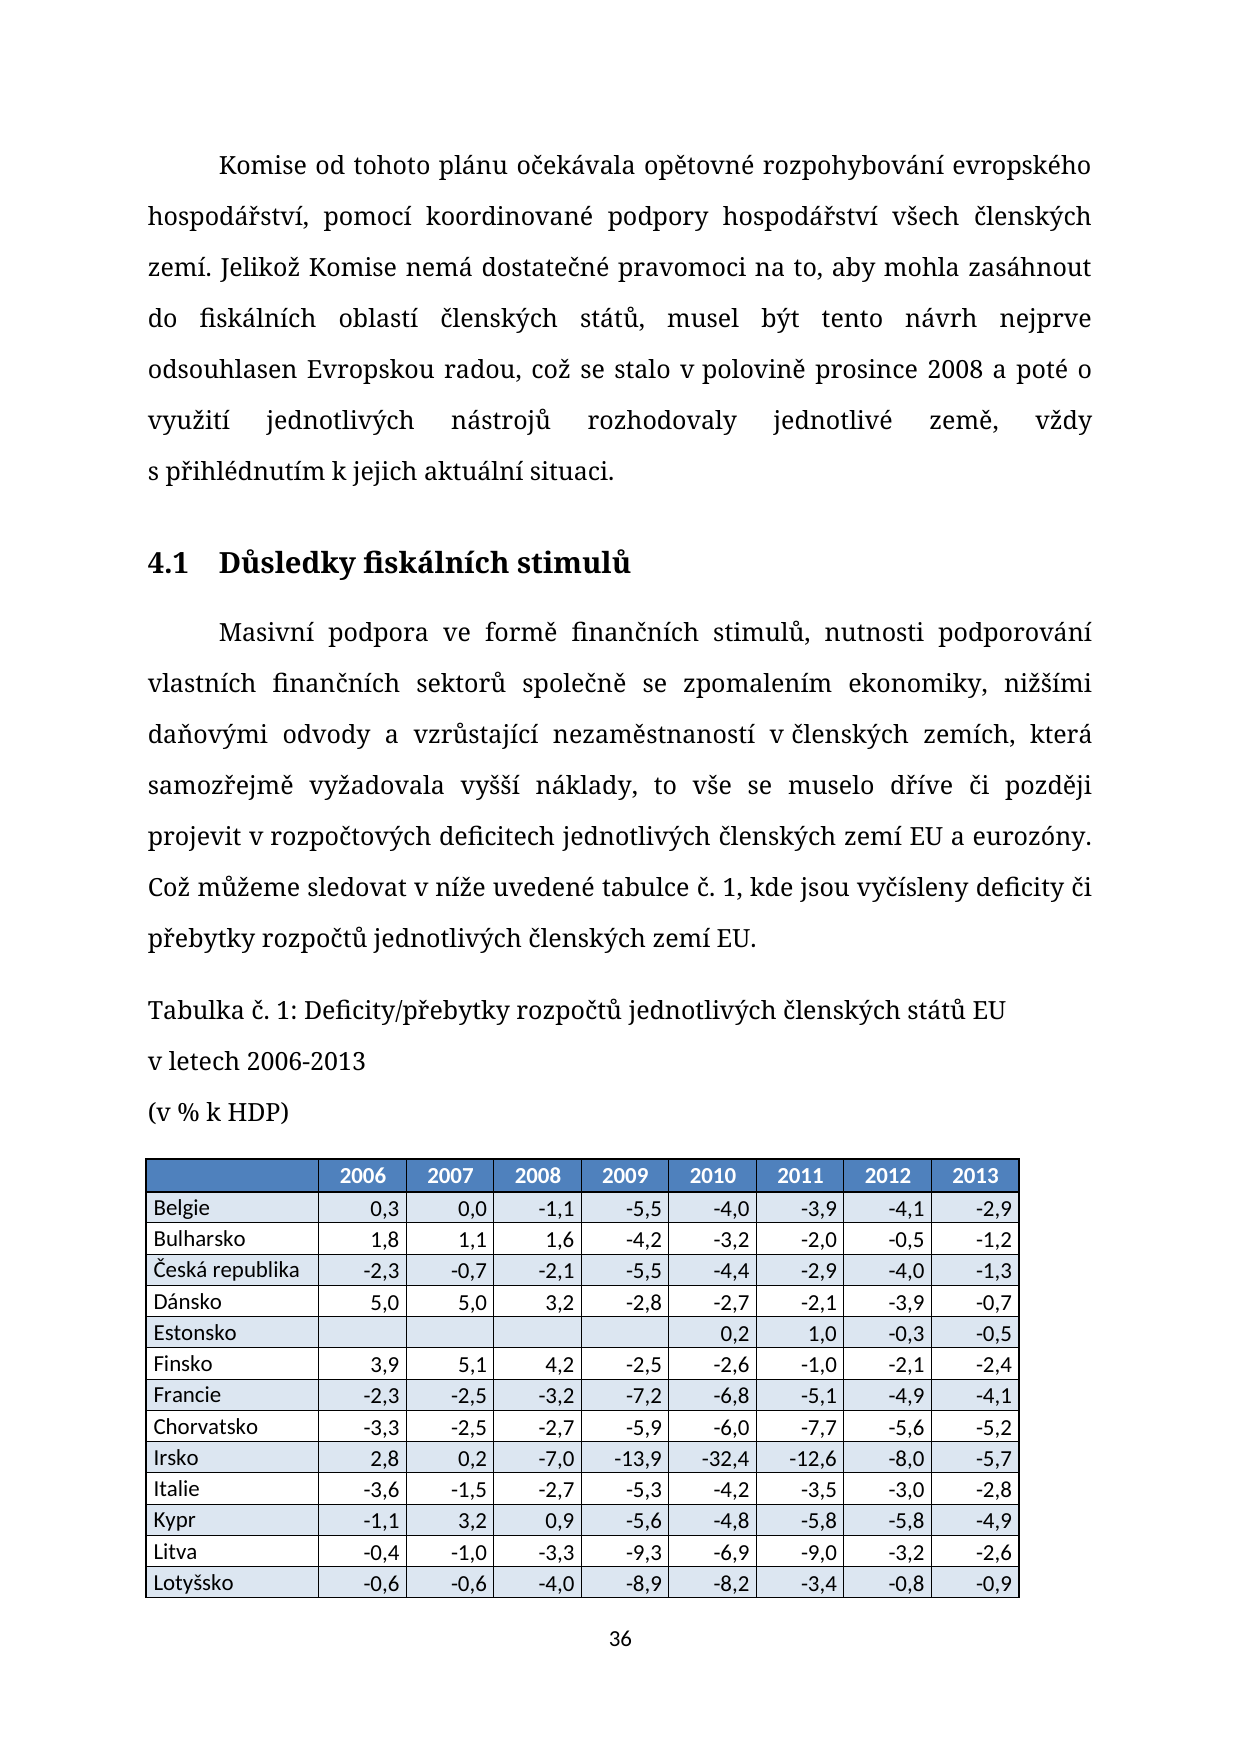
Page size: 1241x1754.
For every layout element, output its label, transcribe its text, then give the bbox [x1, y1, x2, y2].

table_cell 1,1 [407, 1223, 493, 1253]
table_cell -0,6 [407, 1567, 493, 1597]
table_cell 5,0 [319, 1286, 406, 1316]
table_cell -3,3 [494, 1536, 581, 1566]
table_cell 1,6 [494, 1223, 581, 1253]
table_cell -5,6 [844, 1411, 931, 1441]
table_cell -0,9 [932, 1567, 1018, 1597]
table_cell [407, 1317, 493, 1347]
table_cell 0,3 [319, 1193, 406, 1222]
table_cell -3,6 [319, 1473, 406, 1503]
table_cell -0,7 [407, 1255, 493, 1285]
table_cell Bulharsko [147, 1223, 318, 1253]
table_cell -0,5 [932, 1317, 1018, 1347]
table_cell Lotyšsko [147, 1567, 318, 1597]
table_header 2012 [844, 1160, 931, 1191]
table_cell -2,3 [319, 1380, 406, 1410]
table_cell -7,7 [757, 1411, 843, 1441]
table_cell -2,0 [757, 1223, 843, 1253]
table_cell 2,8 [319, 1442, 406, 1472]
table_cell 5,0 [407, 1286, 493, 1316]
table_cell -3,0 [844, 1473, 931, 1503]
table_header 2009 [582, 1160, 668, 1191]
table_cell Finsko [147, 1348, 318, 1378]
table_cell -5,2 [932, 1411, 1018, 1441]
table_cell [319, 1317, 406, 1347]
table_cell -6,9 [669, 1536, 756, 1566]
table_header 2008 [494, 1160, 581, 1191]
table_cell -1,1 [494, 1193, 581, 1222]
table_cell [494, 1317, 581, 1347]
table_cell 0,2 [407, 1442, 493, 1472]
table_header Sloupec1 [147, 1160, 318, 1191]
table_cell -0,5 [844, 1223, 931, 1253]
table_cell Kypr [147, 1505, 318, 1535]
table_cell Italie [147, 1473, 318, 1503]
table_header 2007 [407, 1160, 493, 1191]
table_cell -4,2 [669, 1473, 756, 1503]
table_cell -6,8 [669, 1380, 756, 1410]
table_cell -32,4 [669, 1442, 756, 1472]
table_cell -13,9 [582, 1442, 668, 1472]
table_cell -2,5 [582, 1348, 668, 1378]
table_cell -1,5 [407, 1473, 493, 1503]
table_cell 1,8 [319, 1223, 406, 1253]
table_cell -9,0 [757, 1536, 843, 1566]
table_cell -3,3 [319, 1411, 406, 1441]
table_cell -5,9 [582, 1411, 668, 1441]
table_cell -12,6 [757, 1442, 843, 1472]
subtitle Tabulka č. 1: Deficity/přebytky rozpočtů jednotlivých členských států EU v letech 2006-2013 (v % k HDP) [148, 992, 1093, 1129]
table_header 2011 [757, 1160, 843, 1191]
table_cell -3,9 [844, 1286, 931, 1316]
table_cell 3,2 [407, 1505, 493, 1535]
table_cell -6,0 [669, 1411, 756, 1441]
table_cell -1,2 [932, 1223, 1018, 1253]
table_header 2010 [669, 1160, 756, 1191]
table_cell -4,2 [582, 1223, 668, 1253]
table_cell -2,8 [932, 1473, 1018, 1503]
table_cell -2,4 [932, 1348, 1018, 1378]
table_cell -2,9 [757, 1255, 843, 1285]
table_cell -4,9 [844, 1380, 931, 1410]
table_cell -2,3 [319, 1255, 406, 1285]
table_cell -2,6 [932, 1536, 1018, 1566]
table_cell -2,6 [669, 1348, 756, 1378]
table_cell -8,2 [669, 1567, 756, 1597]
table_cell -0,8 [844, 1567, 931, 1597]
table_cell -1,3 [932, 1255, 1018, 1285]
table_cell -1,0 [757, 1348, 843, 1378]
table_cell -3,5 [757, 1473, 843, 1503]
table_cell -2,5 [407, 1411, 493, 1441]
table_cell -2,7 [669, 1286, 756, 1316]
table_cell 3,2 [494, 1286, 581, 1316]
table_cell -9,3 [582, 1536, 668, 1566]
table_cell -3,2 [494, 1380, 581, 1410]
table_cell -0,3 [844, 1317, 931, 1347]
table_cell 0,0 [407, 1193, 493, 1222]
table_cell -4,0 [669, 1193, 756, 1222]
table_cell -3,4 [757, 1567, 843, 1597]
table_cell -7,2 [582, 1380, 668, 1410]
table_cell -4,1 [932, 1380, 1018, 1410]
table_cell -5,3 [582, 1473, 668, 1503]
table_cell -5,8 [844, 1505, 931, 1535]
table_cell -4,0 [844, 1255, 931, 1285]
table_cell -0,6 [319, 1567, 406, 1597]
table_cell 0,9 [494, 1505, 581, 1535]
table_header 2006 [319, 1160, 406, 1191]
table_cell -8,0 [844, 1442, 931, 1472]
table_cell -4,8 [669, 1505, 756, 1535]
table_cell Česká republika [147, 1255, 318, 1285]
table_cell -5,6 [582, 1505, 668, 1535]
text Masivní podpora ve formě finančních stimulů, nutnosti podporování vlastních finančních sektorů společně se zpomalením ekonomiky, nižšími daňovými odvody a vzrůstající nezaměstnaností v členských zemích, která samozřejmě vyžadovala vyšší náklady, to vše se muselo dříve či později projevit v rozpočtových deficitech jednotlivých členských zemí EU a eurozóny. Což můžeme sledovat v níže uvedené tabulce č. 1, kde jsou vyčísleny deficity či přebytky rozpočtů jednotlivých členských zemí EU. [148, 614, 1093, 955]
table_cell -3,9 [757, 1193, 843, 1222]
table_cell -4,1 [844, 1193, 931, 1222]
table_cell -2,1 [844, 1348, 931, 1378]
table_cell 0,2 [669, 1317, 756, 1347]
table_cell -0,4 [319, 1536, 406, 1566]
table_cell 5,1 [407, 1348, 493, 1378]
table_cell -2,1 [757, 1286, 843, 1316]
table_cell -1,1 [319, 1505, 406, 1535]
table_cell [582, 1317, 668, 1347]
table_cell -3,2 [669, 1223, 756, 1253]
table_cell -7,0 [494, 1442, 581, 1472]
table_cell -5,1 [757, 1380, 843, 1410]
table_cell Irsko [147, 1442, 318, 1472]
table_cell 4,2 [494, 1348, 581, 1378]
table_cell -4,9 [932, 1505, 1018, 1535]
table_cell -2,9 [932, 1193, 1018, 1222]
text Komise od tohoto plánu očekávala opětovné rozpohybování evropského hospodářství, pomocí koordinované podpory hospodářství všech členských zemí. Jelikož Komise nemá dostatečné pravomoci na to, aby mohla zasáhnout do fiskálních oblastí členských států, musel být tento návrh nejprve odsouhlasen Evropskou radou, což se stalo v polovině prosince 2008 a poté o využití jednotlivých nástrojů rozhodovaly jednotlivé země, vždy s přihlédnutím k jejich aktuální situaci. [148, 148, 1093, 488]
table_cell Belgie [147, 1193, 318, 1222]
table_cell -2,1 [494, 1255, 581, 1285]
table_cell -2,7 [494, 1473, 581, 1503]
table_cell -2,5 [407, 1380, 493, 1410]
table_cell Francie [147, 1380, 318, 1410]
table_header 2013 [932, 1160, 1018, 1191]
table_cell -4,4 [669, 1255, 756, 1285]
table_cell Litva [147, 1536, 318, 1566]
table_cell Dánsko [147, 1286, 318, 1316]
subtitle Důsledky fiskálních stimulů [148, 542, 1093, 582]
table_cell -5,5 [582, 1255, 668, 1285]
table_cell Chorvatsko [147, 1411, 318, 1441]
table_cell -3,2 [844, 1536, 931, 1566]
table_cell -1,0 [407, 1536, 493, 1566]
table_cell -2,8 [582, 1286, 668, 1316]
table_cell -4,0 [494, 1567, 581, 1597]
table_cell 3,9 [319, 1348, 406, 1378]
table_cell 1,0 [757, 1317, 843, 1347]
table_cell -8,9 [582, 1567, 668, 1597]
table_cell -5,5 [582, 1193, 668, 1222]
table_cell -5,8 [757, 1505, 843, 1535]
table_cell -5,7 [932, 1442, 1018, 1472]
table_cell Estonsko [147, 1317, 318, 1347]
table_cell -2,7 [494, 1411, 581, 1441]
table_cell -0,7 [932, 1286, 1018, 1316]
